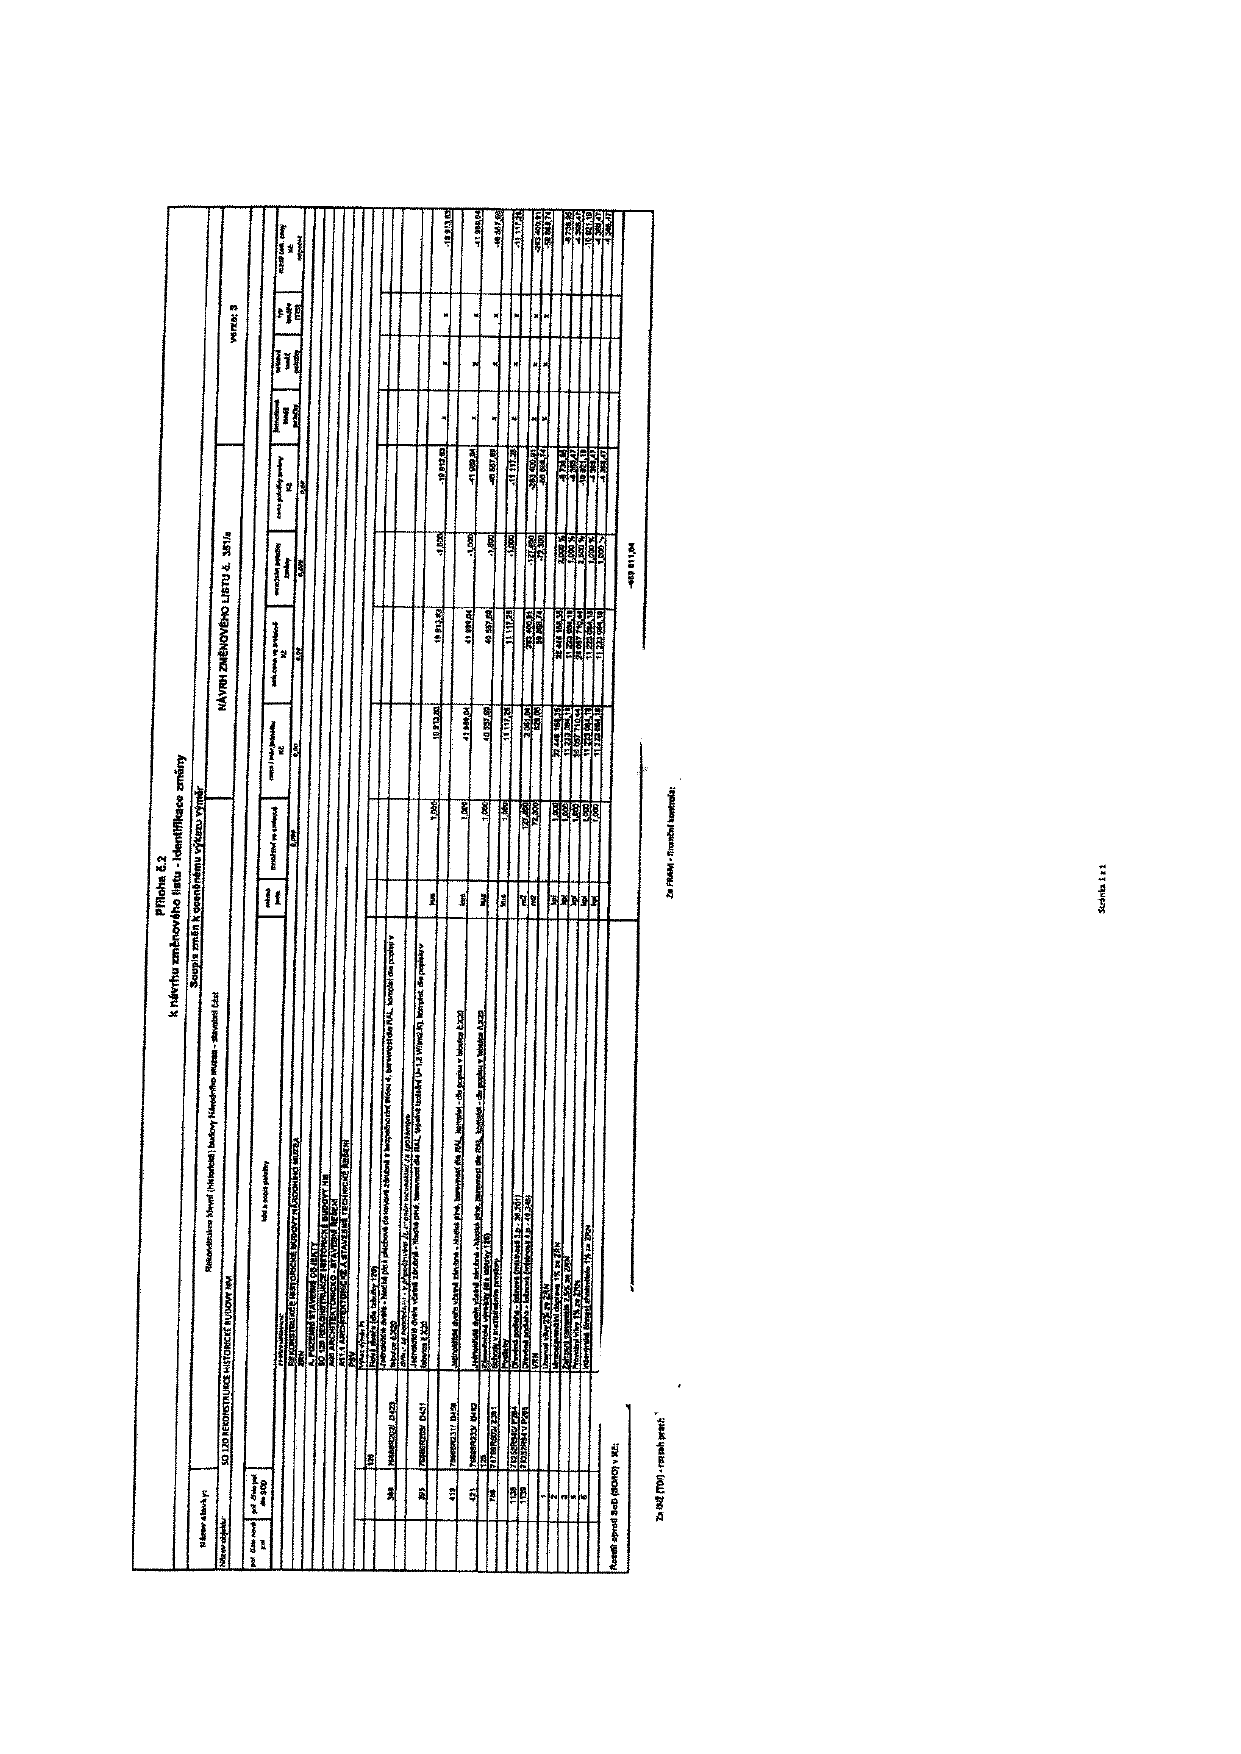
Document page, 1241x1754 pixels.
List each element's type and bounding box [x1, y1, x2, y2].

picture [132, 205, 1106, 1574]
